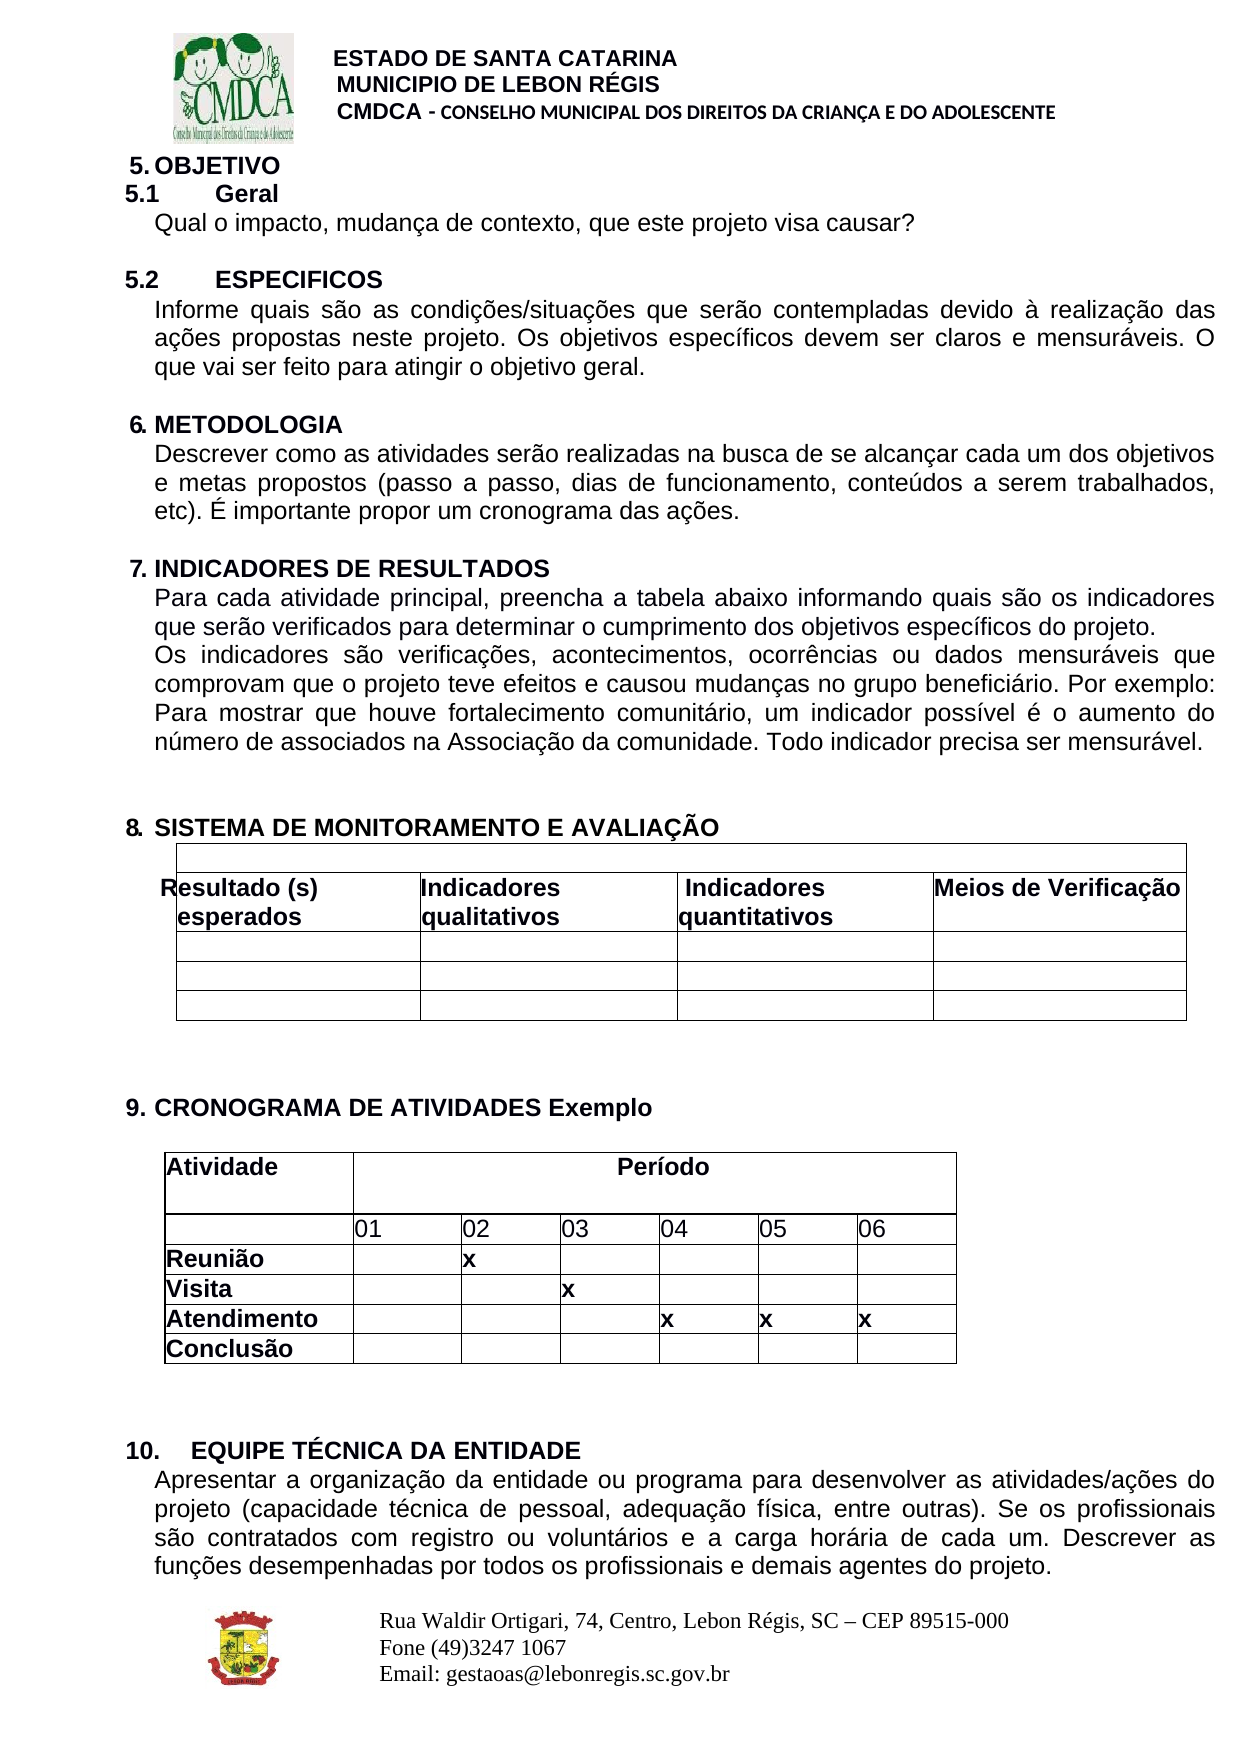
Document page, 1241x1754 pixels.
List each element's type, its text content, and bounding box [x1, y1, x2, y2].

text Os indicadores são verificações, acontecimentos, ocorrências ou dados mensuráveis que comprovam que o projeto teve efeitos e causou mudanças no grupo beneficiário. Por exemplo: Para mostrar que houve fortalecimento comunitário, um indicador possível é o aumento do número de associados na Associação da comunidade. Todo indicador precisa ser mensurável. [154, 640, 1217, 755]
table_cell x [462, 1245, 560, 1274]
table_cell 04 [660, 1215, 758, 1244]
table_header [177, 844, 1186, 872]
table_cell [421, 991, 677, 1020]
table_cell 06 [858, 1215, 956, 1244]
subtitle INDICADORES DE RESULTADOS [129, 554, 1217, 583]
table_cell [421, 962, 677, 990]
table_cell [354, 1334, 461, 1363]
table_cell Conclusão [166, 1334, 353, 1363]
table_cell [354, 1245, 461, 1274]
table_cell [858, 1245, 956, 1274]
table_cell [354, 1305, 461, 1333]
table_cell [759, 1275, 857, 1303]
table_cell 01 [354, 1215, 461, 1244]
text Informe quais são as condições/situações que serão contempladas devido à realização das ações propostas neste projeto. Os objetivos específicos devem ser claros e mensuráveis. O que vai ser feito para atingir o objetivo geral. [154, 295, 1217, 381]
table_cell [678, 932, 933, 961]
list Geral [124, 180, 1217, 208]
picture [205, 1606, 282, 1689]
text Apresentar a organização da entidade ou programa para desenvolver as atividades/ações do projeto (capacidade técnica de pessoal, adequação física, entre outras). Se os profissionais são contratados com registro ou voluntários e a carga horária de cada um. Descrever as funções desempenhadas por todos os profissionais e demais agentes do projeto. [154, 1465, 1217, 1580]
table_cell [177, 962, 420, 990]
table_cell x [561, 1275, 659, 1303]
table_cell Atendimento [166, 1305, 353, 1333]
table_cell [462, 1275, 560, 1303]
table_cell [462, 1334, 560, 1363]
table_cell Reunião [166, 1245, 353, 1274]
table_cell [660, 1334, 758, 1363]
table_cell [934, 932, 1186, 961]
table_cell Resultado (s) esperados [177, 873, 420, 931]
list EQUIPE TÉCNICA DA ENTIDADE [125, 1437, 1217, 1465]
table_cell [858, 1334, 956, 1363]
table_cell [934, 962, 1186, 990]
table_cell [678, 962, 933, 990]
table_cell 05 [759, 1215, 857, 1244]
table_cell [561, 1305, 659, 1333]
table_cell [759, 1334, 857, 1363]
table_cell [177, 991, 420, 1020]
list CRONOGRAMA DE ATIVIDADES Exemplo [125, 1093, 1217, 1122]
table_cell [660, 1245, 758, 1274]
table_cell x [858, 1305, 956, 1333]
text Qual o impacto, mudança de contexto, que este projeto visa causar? [154, 208, 1217, 237]
table_cell [421, 932, 677, 961]
table_cell Visita [166, 1275, 353, 1303]
table_cell 03 [561, 1215, 659, 1244]
table_cell [660, 1275, 758, 1303]
table_cell [759, 1245, 857, 1274]
table_cell x [660, 1305, 758, 1333]
subtitle ESPECIFICOS [124, 266, 1217, 295]
table_header Período [354, 1153, 956, 1213]
table_cell x [759, 1305, 857, 1333]
picture [173, 33, 294, 144]
subtitle METODOLOGIA [129, 410, 1217, 439]
table_cell [561, 1245, 659, 1274]
table_cell Indicadores quantitativos [678, 873, 933, 931]
table_cell [354, 1275, 461, 1303]
table_cell [858, 1275, 956, 1303]
table_cell [177, 932, 420, 961]
text Descrever como as atividades serão realizadas na busca de se alcançar cada um dos objetivos e metas propostos (passo a passo, dias de funcionamento, conteúdos a serem trabalhados, etc). É importante propor um cronograma das ações. [154, 439, 1217, 525]
table_cell 02 [462, 1215, 560, 1244]
table_cell [561, 1334, 659, 1363]
text Para cada atividade principal, preencha a tabela abaixo informando quais são os indicadores que serão verificados para determinar o cumprimento dos objetivos específicos do projeto. [154, 583, 1217, 640]
table_cell Indicadores qualitativos [421, 873, 677, 931]
table_cell [678, 991, 933, 1020]
table_cell [166, 1215, 353, 1244]
table_cell Meios de Verificação [934, 873, 1186, 931]
table_header Atividade [166, 1153, 353, 1213]
list OBJETIVO [129, 151, 1217, 180]
subtitle SISTEMA DE MONITORAMENTO E AVALIAÇÃO [125, 813, 1217, 842]
table_cell [934, 991, 1186, 1020]
table_cell [462, 1305, 560, 1333]
